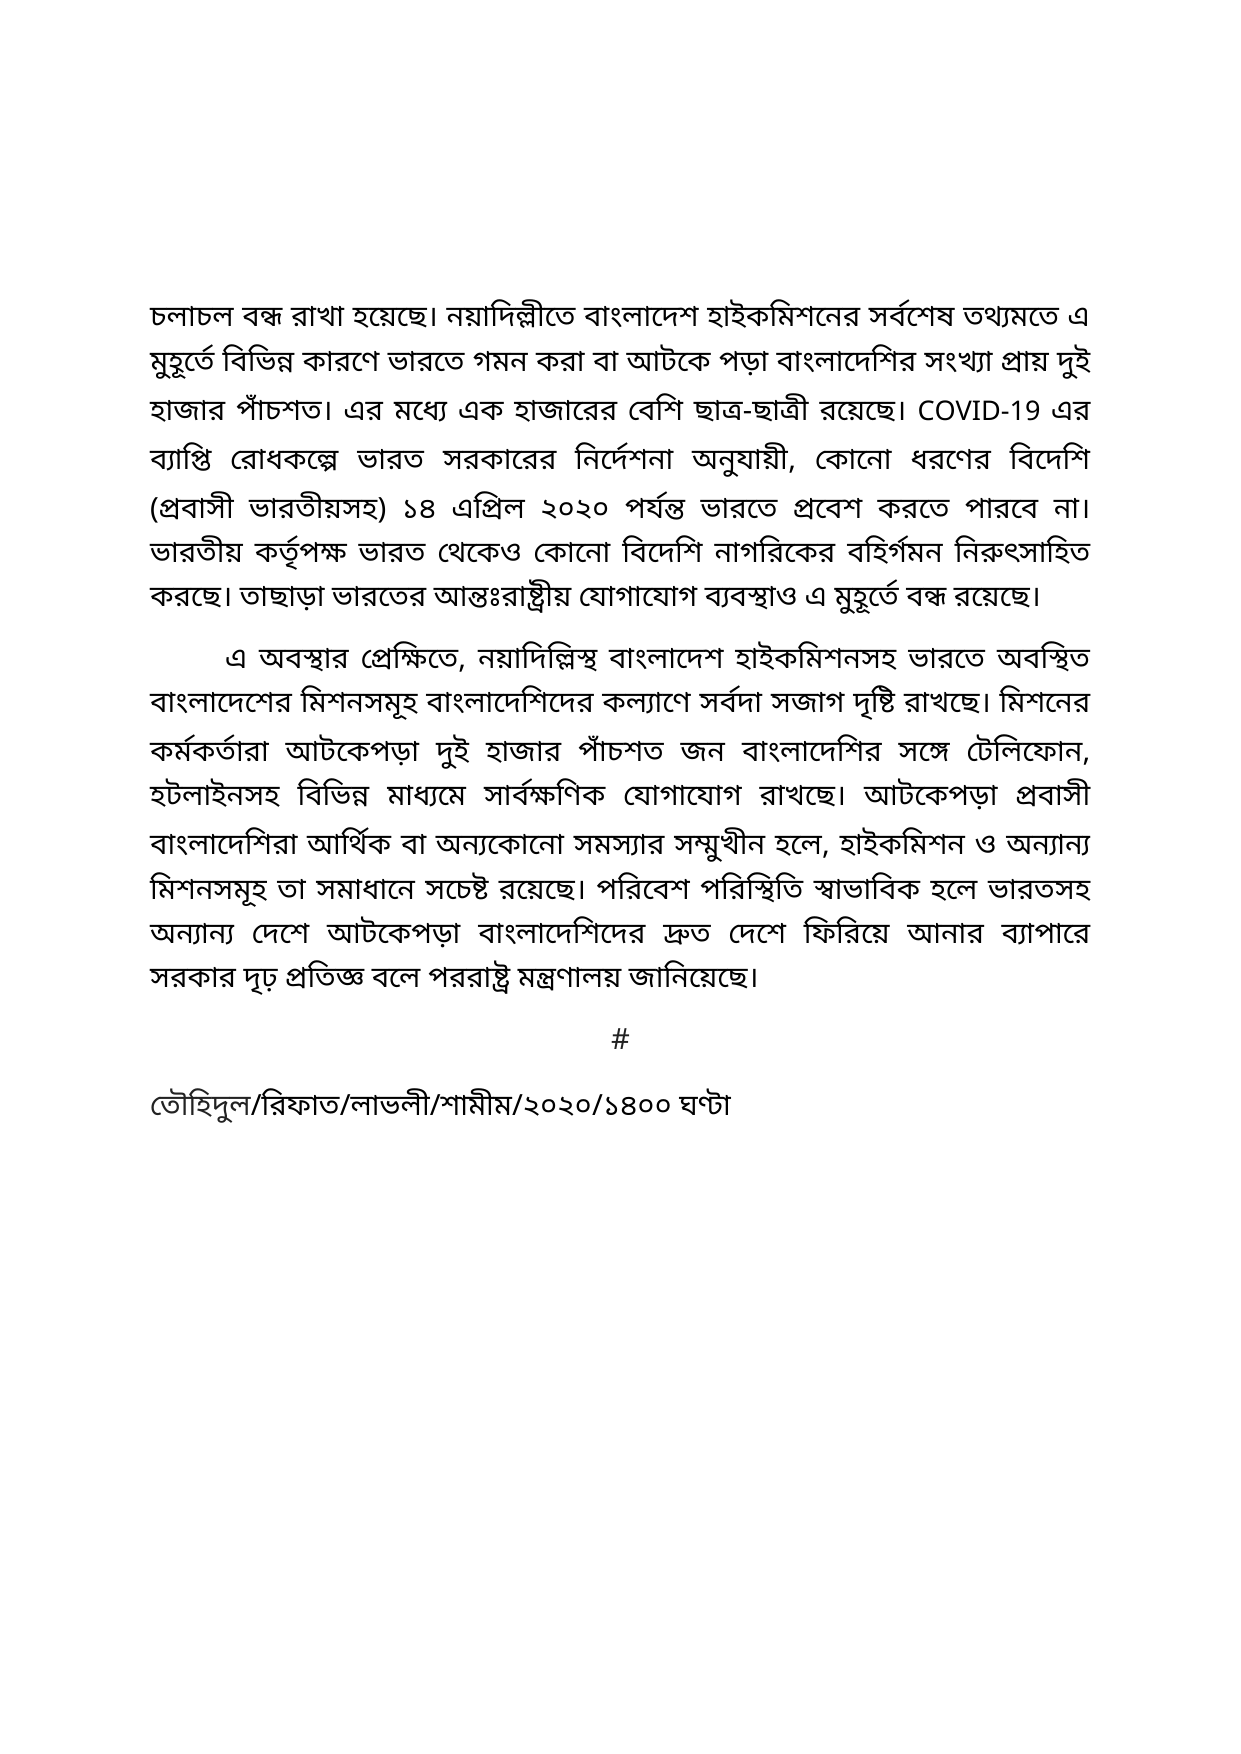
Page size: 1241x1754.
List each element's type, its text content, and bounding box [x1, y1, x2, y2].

text এ অবস্থার প্রেক্ষিতে, নয়াদিল্লিস্থ বাংলাদেশ হাইকমিশনসহ ভারতে অবস্থিত বাংলাদেশের মিশনসমূহ বাংলাদেশিদের কল্যাণে সর্বদা সজাগ দৃষ্টি রাখছে। মিশনের কর্মকর্তারা আটকেপড়া দুই হাজার পাঁচশত জন বাংলাদেশির সঙ্গে টেলিফোন, হটলাইনসহ বিভিন্ন মাধ্যমে সার্বক্ষণিক যোগাযোগ রাখছে। আটকেপড়া প্রবাসী বাংলাদেশিরা আর্থিক বা অন্যকোনো সমস্যার সম্মুখীন হলে, হাইকমিশন ও অন্যান্য মিশনসমূহ তা সমাধানে সচেষ্ট রয়েছে। পরিবেশ পরিস্থিতি স্বাভাবিক হলে ভারতসহ অন্যান্য দেশে আটকেপড়া বাংলাদেশিদের দ্রুত দেশে ফিরিয়ে আনার ব্যাপারে সরকার দৃঢ় প্রতিজ্ঞ বলে পররাষ্ট্র মন্ত্রণালয় জানিয়েছে। [150, 637, 1090, 1000]
text তৌহিদুল/রিফাত/লাভলী/শামীম/২০২০/১৪০০ ঘণ্টা [150, 1084, 1090, 1127]
text # [150, 1018, 1090, 1058]
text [150, 300, 1090, 619]
